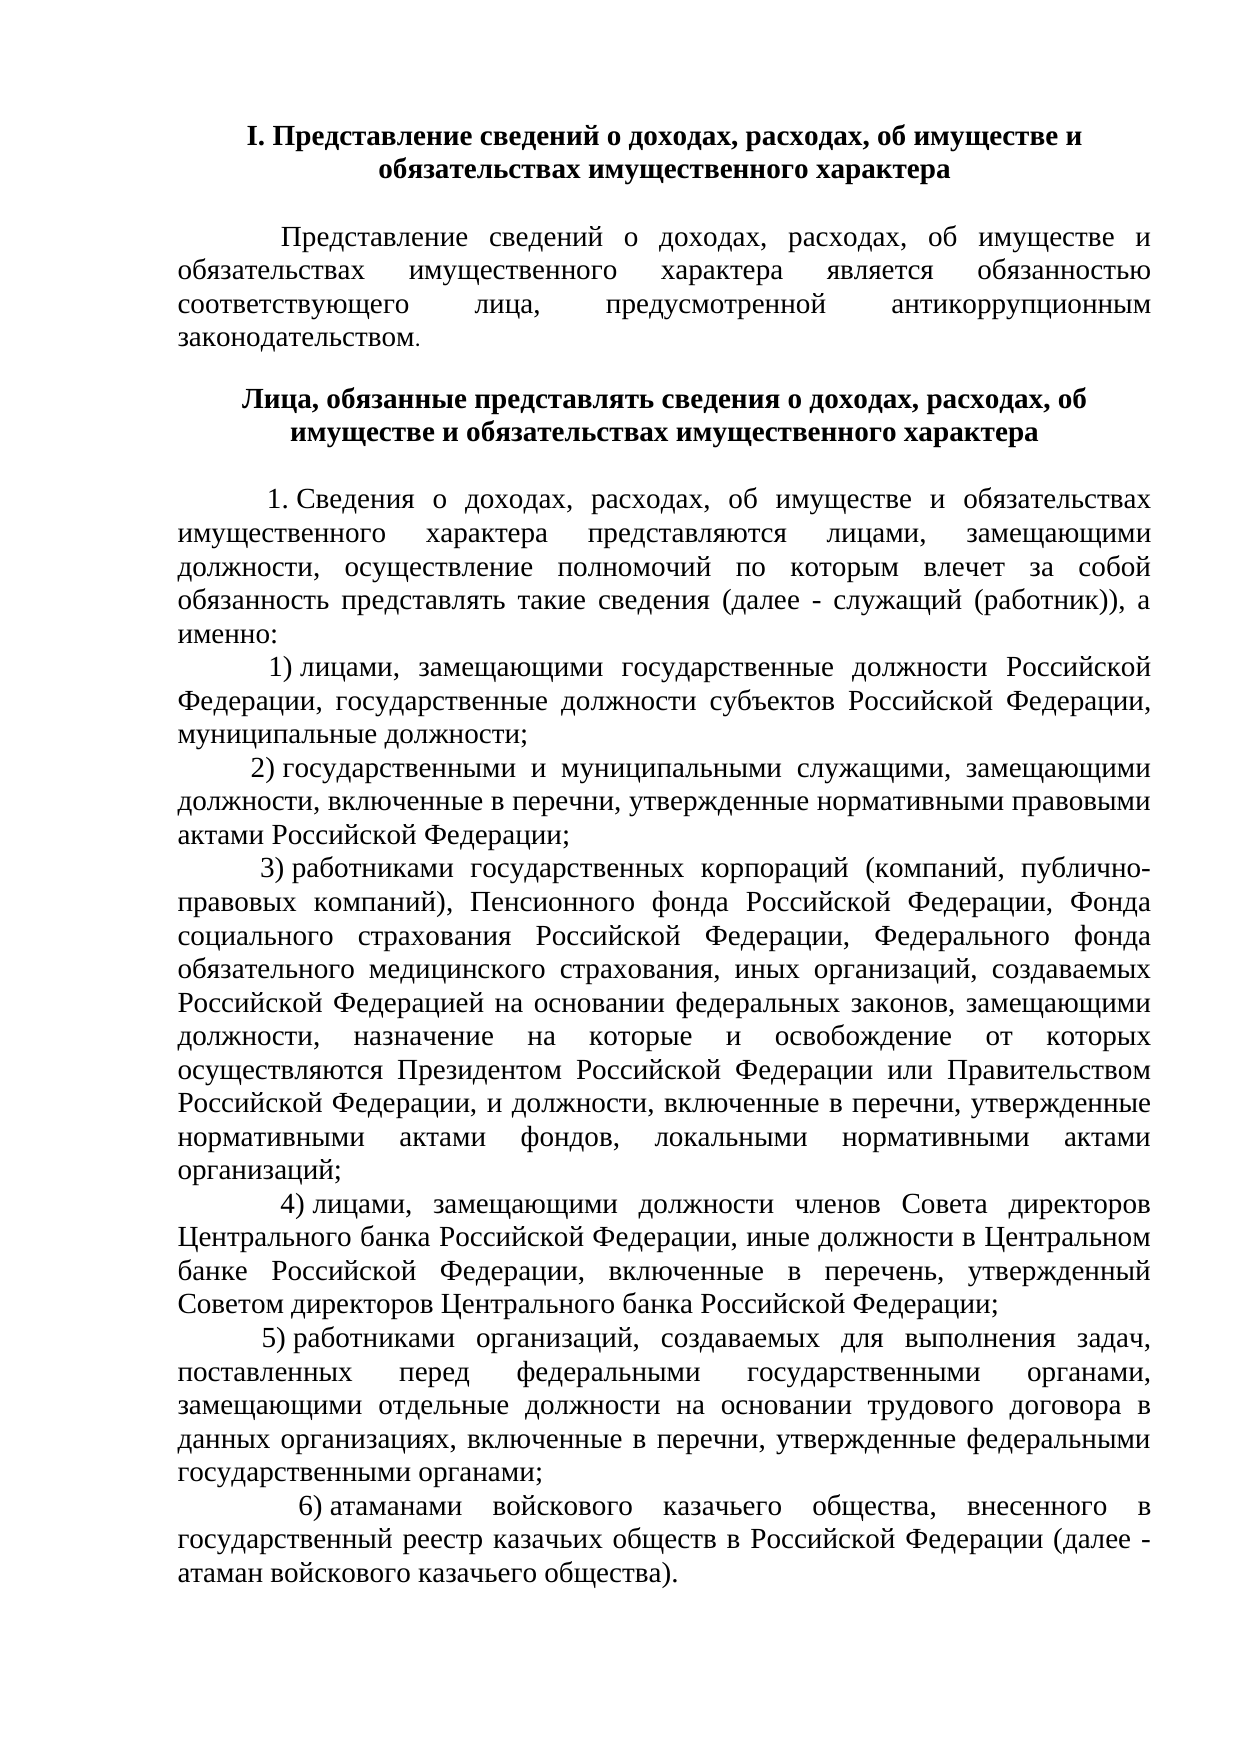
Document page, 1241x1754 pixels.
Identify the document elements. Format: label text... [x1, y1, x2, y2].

text 6) атаманами войскового казачьего общества, внесенного в государственный реестр казачьих обществ в Российской Федерации (далее - атаман войскового казачьего общества). [177, 1488, 1152, 1588]
text 2) государственными и муниципальными служащими, замещающими должности, включенные в перечни, утвержденные нормативными правовыми актами Российской Федерации; [177, 750, 1152, 851]
text 3) работниками государственных корпораций (компаний, публично-правовых компаний), Пенсионного фонда Российской Федерации, Фонда социального страхования Российской Федерации, Федерального фонда обязательного медицинского страхования, иных организаций, создаваемых Российской Федерацией на основании федеральных законов, замещающими должности, назначение на которые и освобождение от которых осуществляются Президентом Российской Федерации или Правительством Российской Федерации, и должности, включенные в перечни, утвержденные нормативными актами фондов, локальными нормативными актами организаций; [177, 851, 1152, 1186]
text 1) лицами, замещающими государственные должности Российской Федерации, государственные должности субъектов Российской Федерации, муниципальные должности; [177, 649, 1152, 750]
text 4) лицами, замещающими должности членов Совета директоров Центрального банка Российской Федерации, иные должности в Центральном банке Российской Федерации, включенные в перечень, утвержденный Советом директоров Центрального банка Российской Федерации; [177, 1186, 1152, 1320]
text 1. Сведения о доходах, расходах, об имуществе и обязательствах имущественного характера представляются лицами, замещающими должности, осуществление полномочий по которым влечет за собой обязанность представлять такие сведения (далее - служащий (работник)), а именно: [177, 482, 1152, 649]
text Лица, обязанные представлять сведения о доходах, расходах, об имуществе и обязательствах имущественного характера [177, 381, 1152, 448]
text 5) работниками организаций, создаваемых для выполнения задач, поставленных перед федеральными государственными органами, замещающими отдельные должности на основании трудового договора в данных организациях, включенные в перечни, утвержденные федеральными государственными органами; [177, 1320, 1152, 1488]
text Представление сведений о доходах, расходах, об имуществе и обязательствах имущественного характера является обязанностью соответствующего лица, предусмотренной антикоррупционным законодательством. [177, 219, 1152, 353]
text I. Представление сведений о доходах, расходах, об имуществе и обязательствах имущественного характера [177, 118, 1152, 185]
